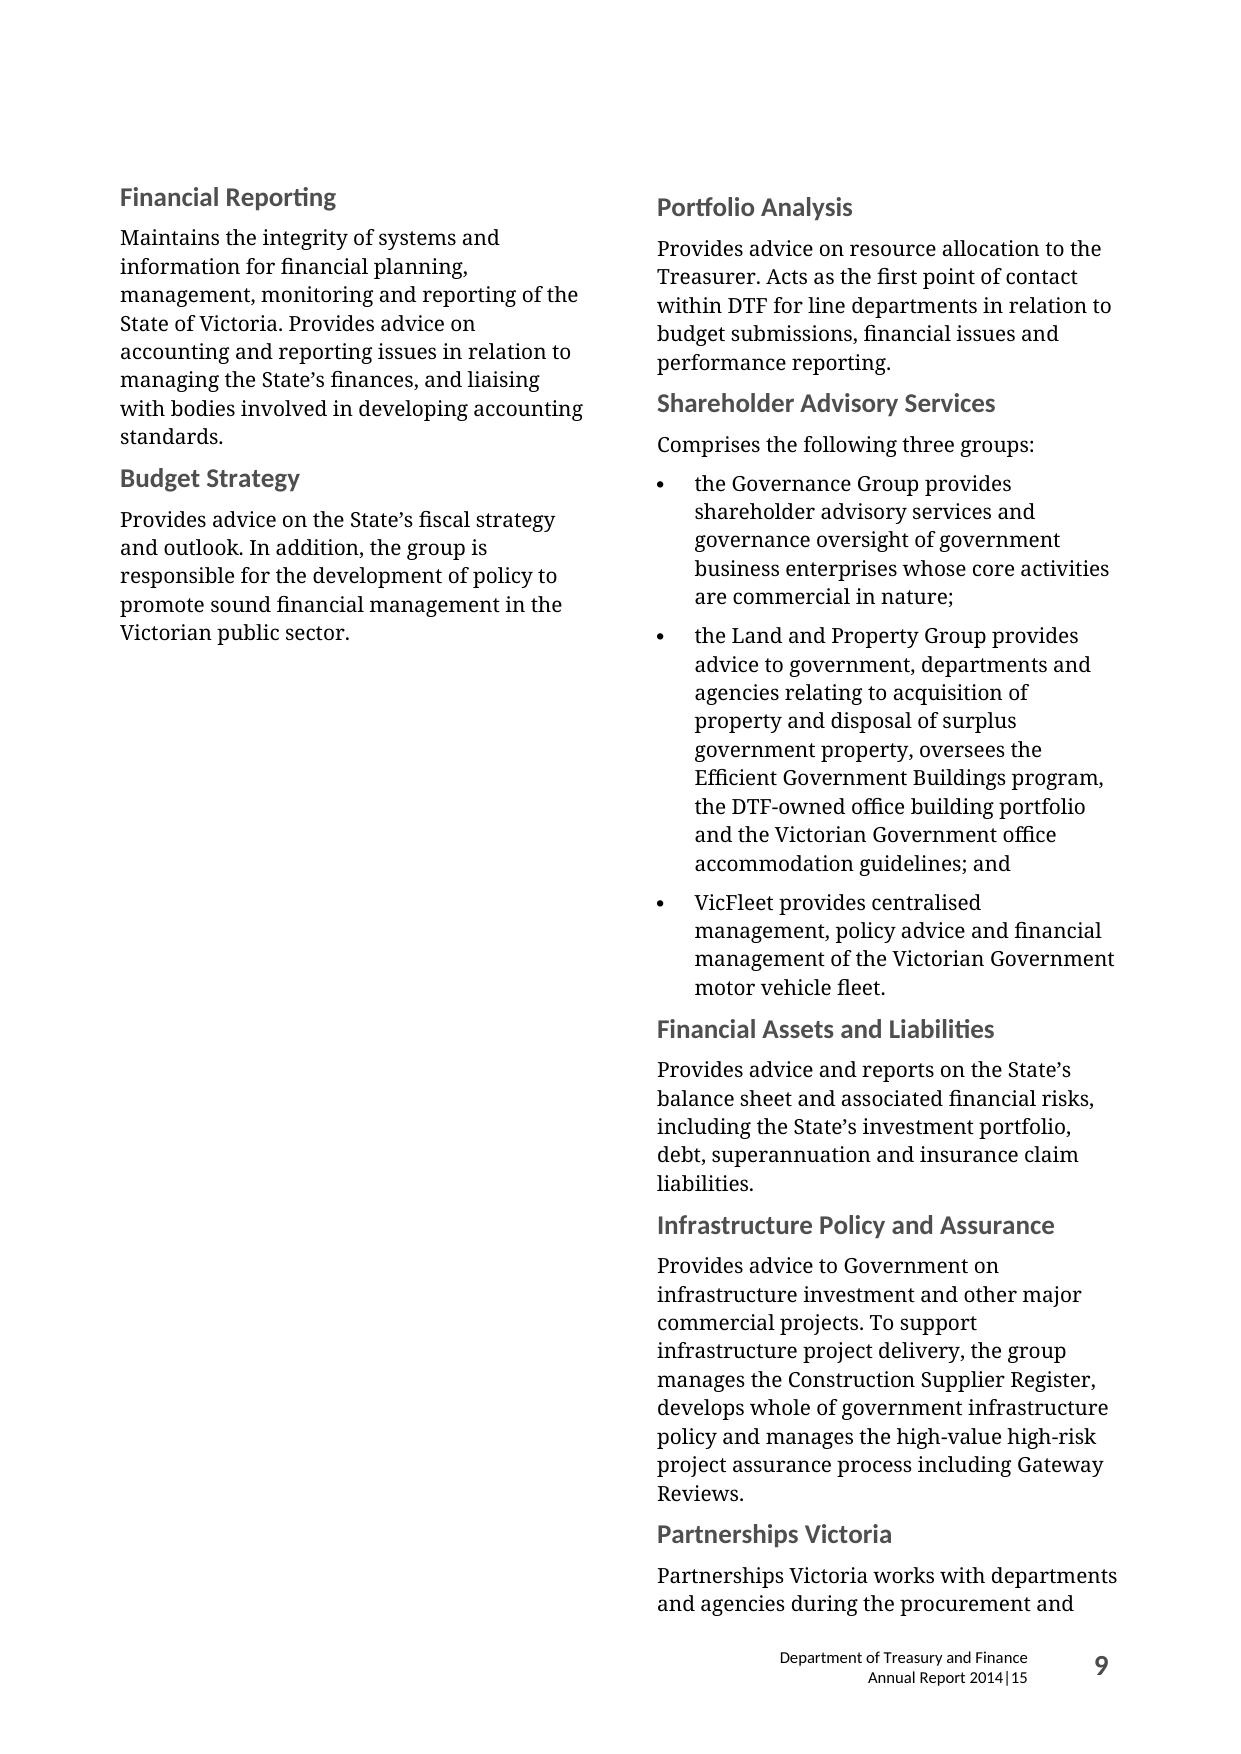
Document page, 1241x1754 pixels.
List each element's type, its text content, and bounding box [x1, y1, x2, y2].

text the Land and Property Group provides advice to government, departments and agencies relating to acquisition of property and disposal of surplus government property, oversees the Efficient Government Buildings program, the DTF-owned office building portfolio and the Victorian Government office accommodation guidelines; and [657, 621, 1120, 877]
text Maintains the integrity of systems and information for financial planning, management, monitoring and reporting of the State of Victoria. Provides advice on accounting and reporting issues in relation to managing the State’s finances, and liaising with bodies involved in developing accounting standards. [120, 223, 583, 451]
subtitle Partnerships Victoria [657, 1518, 1120, 1551]
subtitle Infrastructure Policy and Assurance [657, 1208, 1120, 1241]
text Provides advice on resource allocation to the Treasurer. Acts as the first point of contact within DTF for line departments in relation to budget submissions, financial issues and performance reporting. [657, 234, 1120, 376]
text the Governance Group provides shareholder advisory services and governance oversight of government business enterprises whose core activities are commercial in nature; [657, 469, 1120, 611]
text Provides advice and reports on the State’s balance sheet and associated financial risks, including the State’s investment portfolio, debt, superannuation and insurance claim liabilities. [657, 1055, 1120, 1197]
subtitle Financial Reporting [120, 180, 583, 213]
subtitle Portfolio Analysis [657, 190, 1120, 223]
subtitle Shareholder Advisory Services [657, 386, 1120, 419]
text VicFleet provides centralised management, policy advice and financial management of the Victorian Government motor vehicle fleet. [657, 888, 1120, 1001]
subtitle Budget Strategy [120, 461, 583, 494]
subtitle Financial Assets and Liabilities [657, 1012, 1120, 1045]
text Provides advice on the State’s fiscal strategy and outlook. In addition, the group is responsible for the development of policy to promote sound financial management in the Victorian public sector. [120, 505, 583, 647]
text Comprises the following three groups: [657, 430, 1120, 458]
text Provides advice to Government on infrastructure investment and other major commercial projects. To support infrastructure project delivery, the group manages the Construction Supplier Register, develops whole of government infrastructure policy and manages the high-value high-risk project assurance process including Gateway Reviews. [657, 1251, 1120, 1507]
